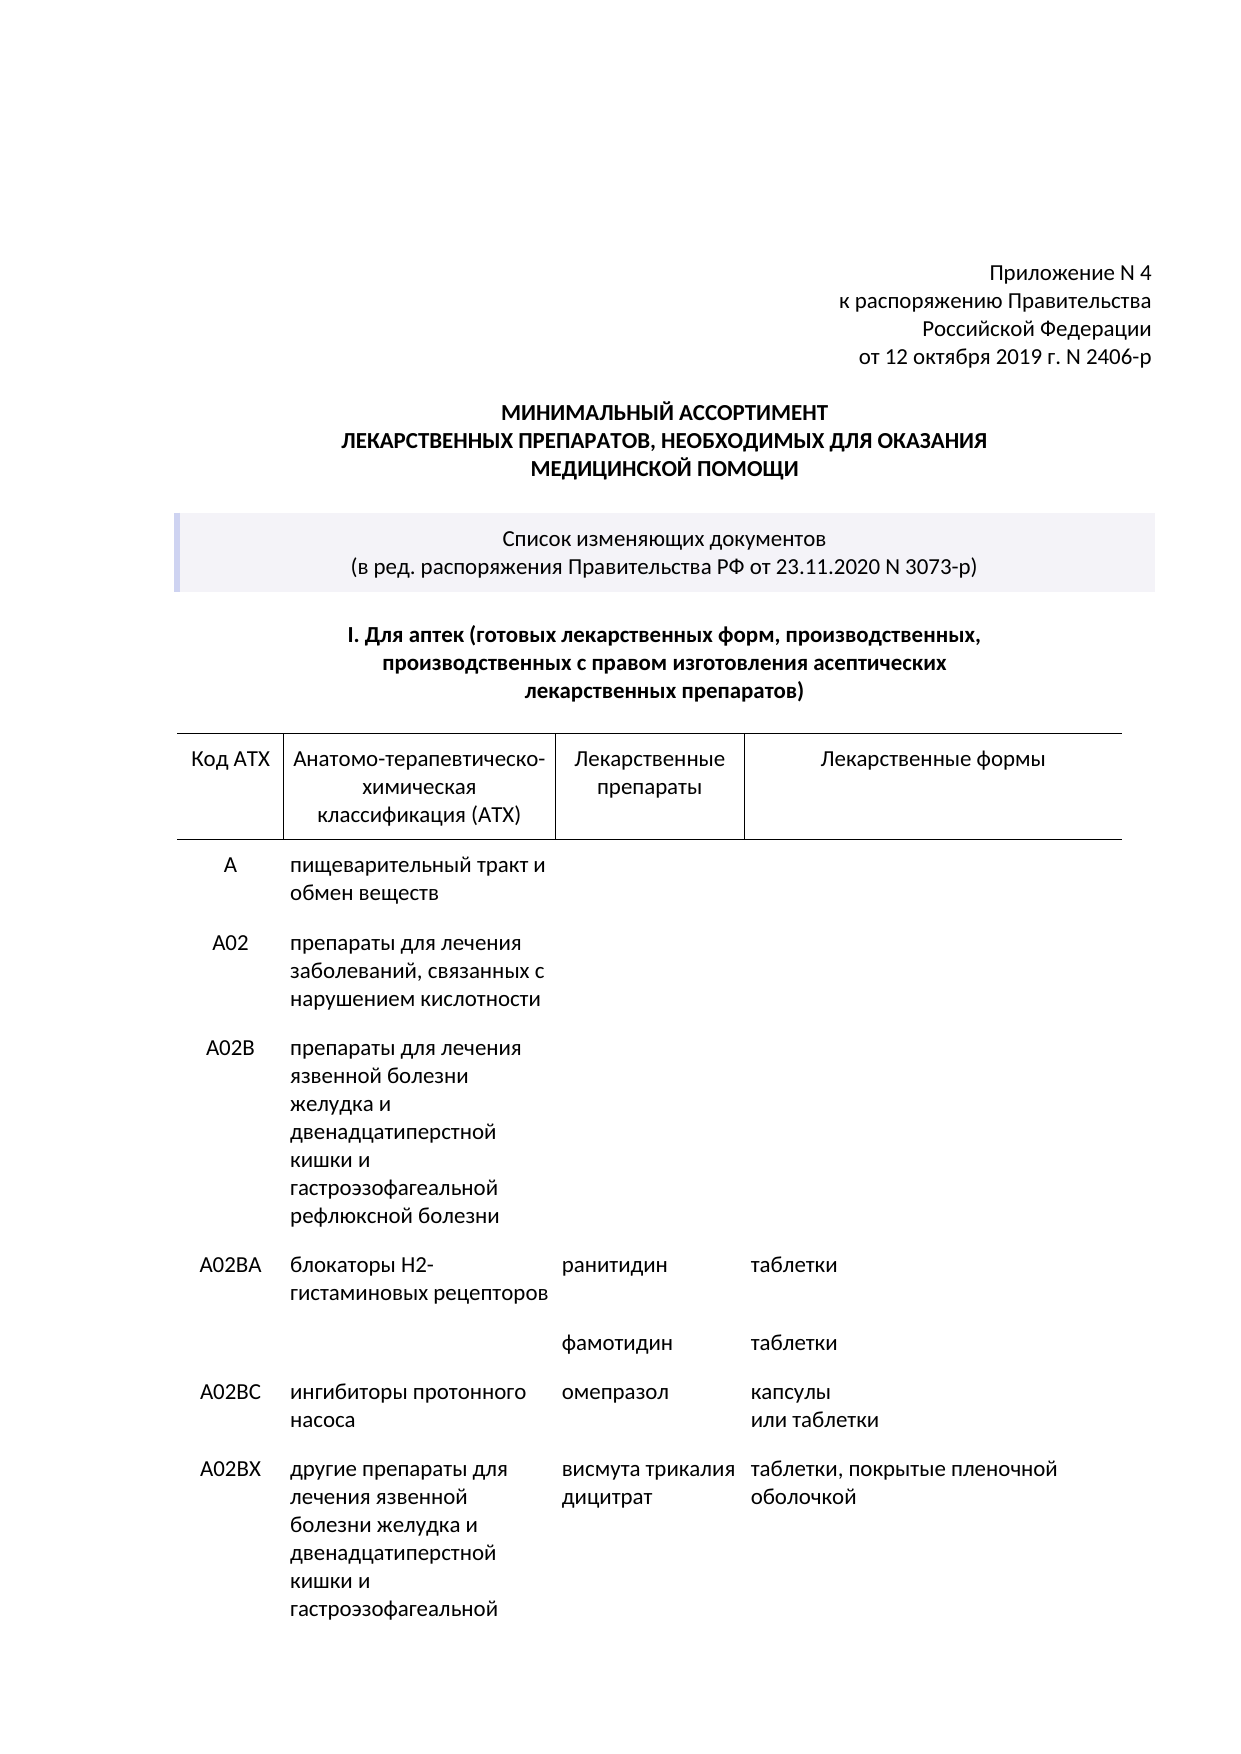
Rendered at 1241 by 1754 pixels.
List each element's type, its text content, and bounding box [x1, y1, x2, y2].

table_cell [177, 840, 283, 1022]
title ЛЕКАРСТВЕННЫХ ПРЕПАРАТОВ, НЕОБХОДИМЫХ ДЛЯ ОКАЗАНИЯ [177, 426, 1152, 454]
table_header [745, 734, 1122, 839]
text от 12 октября 2019 г. N 2406-р [177, 342, 1152, 370]
title лекарственных препаратов) [177, 676, 1152, 704]
text Российской Федерации [177, 314, 1152, 342]
text к распоряжению Правительства [177, 286, 1152, 314]
title МЕДИЦИНСКОЙ ПОМОЩИ [177, 454, 1152, 482]
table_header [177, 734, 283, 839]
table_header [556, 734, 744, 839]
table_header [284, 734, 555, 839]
title I. Для аптек (готовых лекарственных форм, производственных, [177, 620, 1152, 648]
text Приложение N 4 [177, 258, 1152, 286]
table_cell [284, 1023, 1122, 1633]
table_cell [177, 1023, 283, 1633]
title производственных с правом изготовления асептических [177, 648, 1152, 676]
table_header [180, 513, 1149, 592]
title МИНИМАЛЬНЫЙ АССОРТИМЕНТ [177, 398, 1152, 426]
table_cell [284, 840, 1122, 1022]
